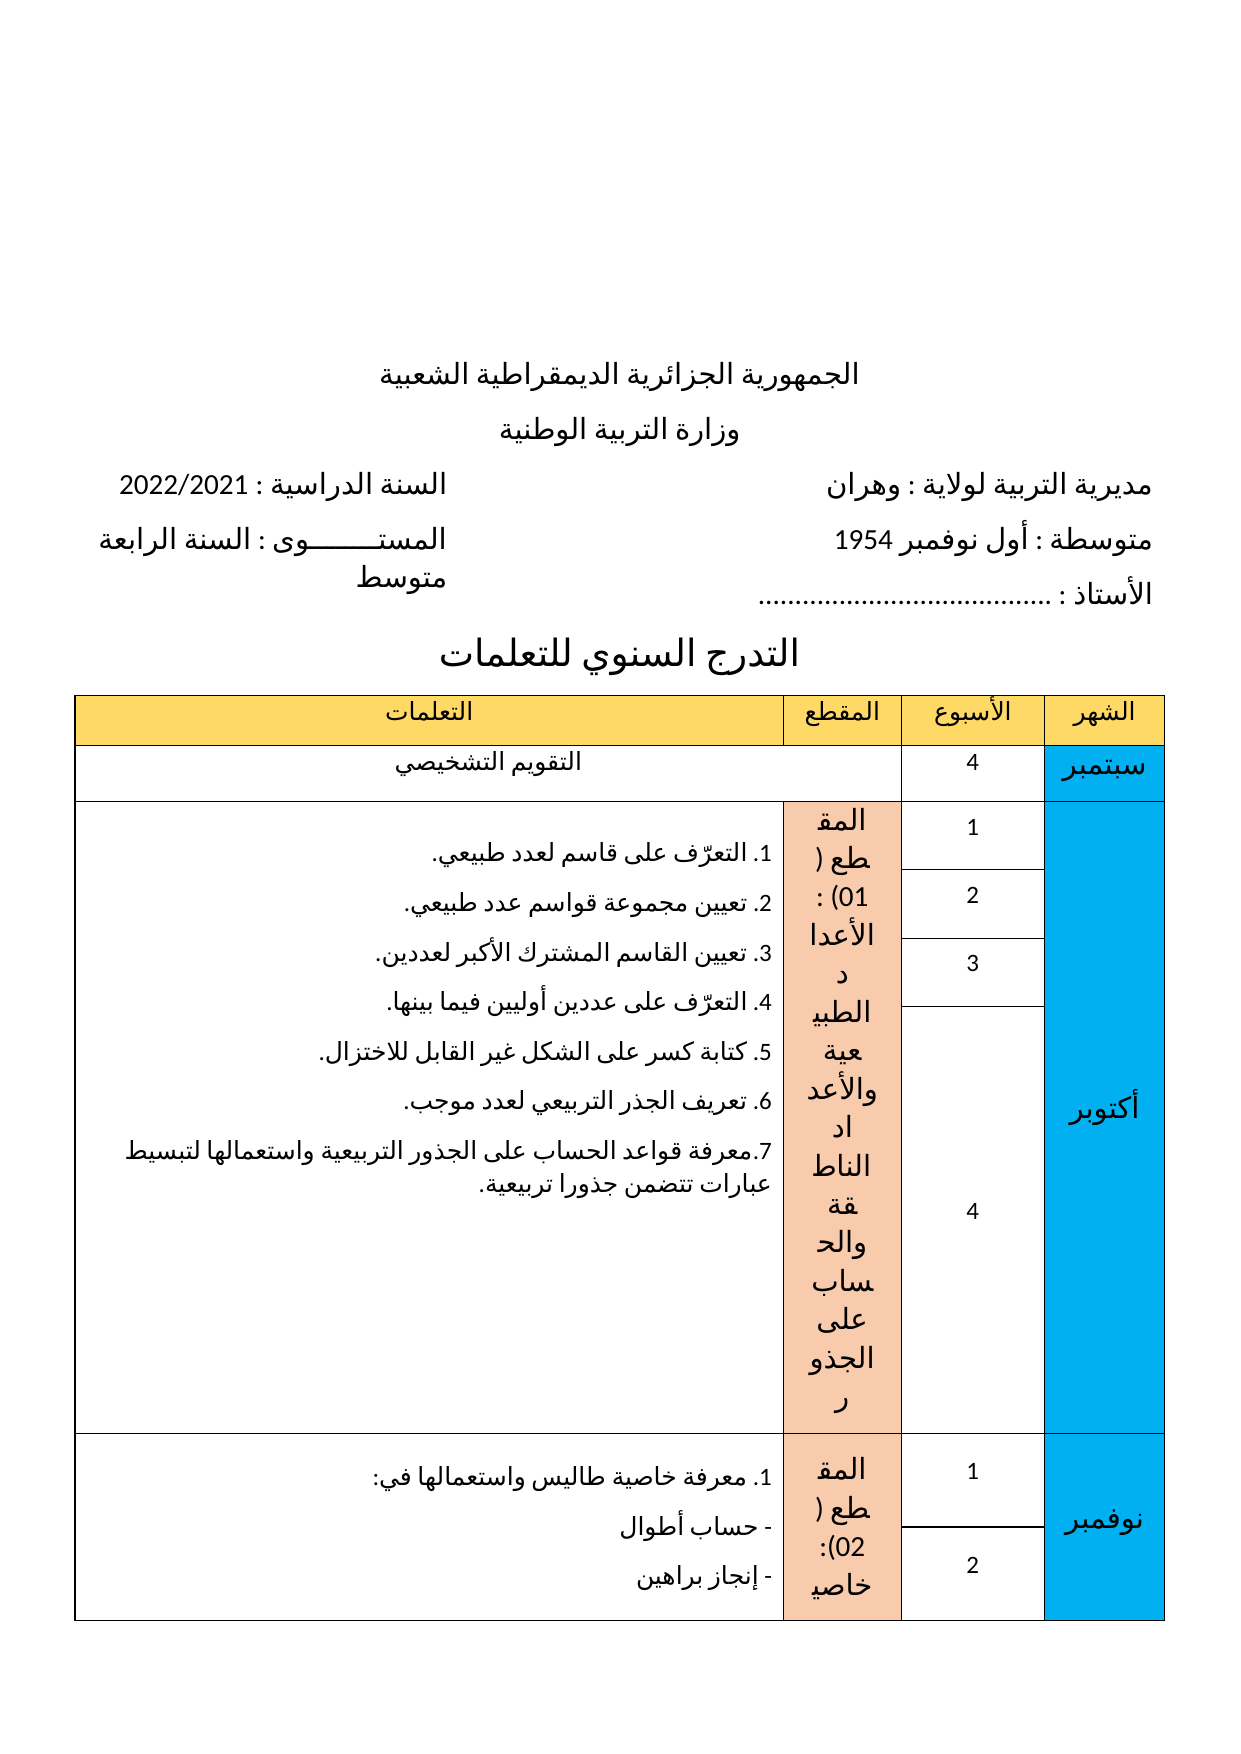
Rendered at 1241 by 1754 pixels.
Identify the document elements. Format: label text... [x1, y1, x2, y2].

table_cell 1 [902, 802, 1044, 869]
table_cell 1 [902, 1434, 1044, 1526]
table_cell الأسبوع [902, 696, 1044, 745]
table_cell 4 [902, 746, 1044, 801]
table_cell المقطع (01) : الأعداد الطبيعية والأعداد الناطقة والحساب على الجذور [784, 802, 901, 1433]
table_cell الشهر [1045, 696, 1164, 745]
table_cell 3 [902, 939, 1044, 1006]
table_cell التعلمات [76, 696, 783, 745]
table_cell 2 [902, 870, 1044, 937]
table_cell 1. معرفة خاصية طاليس واستعمالها في: - حساب أطوال - إنجاز براهين - إنشاءات هندسية بسيطة. 2. تعريف جيب وظل زاوية حادة في مثلث قائم 3. استعمال الحاسبة لتعيين قيمة مقربة أو القيمة المضبوطة لكل من جيب أو ظل زاوية أو لتعيين قيس زاوية بمعرفة الجيب أو الظل. 4. حساب زوايا وأطوال بتوظيف الجيب أو جيب التمام أو الظل. 5. معرفة واستعمال العلاقتين : [76, 1434, 783, 1620]
table_cell السنة الدراسية : 2022/2021 المستــــــــوى : السنة الرابعة متوسط [75, 466, 458, 630]
table_cell 4 [902, 1007, 1044, 1433]
table_header الجمهورية الجزائرية الديمقراطية الشعبية وزارة التربية الوطنية [75, 356, 1164, 466]
table_cell التدرج السنوي للتعلمات [75, 630, 1164, 695]
table_cell 2 [902, 1528, 1044, 1620]
table_cell سبتمبر [1045, 746, 1164, 801]
table_cell 1. التعرّف على قاسم لعدد طبيعي. 2. تعيين مجموعة قواسم عدد طبيعي. 3. تعيين القاسم المشترك الأكبر لعددين. 4. التعرّف على عددين أوليين فيما بينها. 5. كتابة كسر على الشكل غير القابل للاختزال. 6. تعريف الجذر التربيعي لعدد موجب. 7.معرفة قواعد الحساب على الجذور التربيعية واستعمالها لتبسيط عبارات تتضمن جذورا تربيعية. [76, 802, 783, 1433]
table_cell المقطع [784, 696, 901, 745]
table_cell المقطع (02): خاصية طاليس وحساب المثلثات في المثلث القائم [784, 1434, 901, 1620]
table_cell نوفمبر [1045, 1434, 1164, 1620]
table_cell التقويم التشخيصي [76, 746, 901, 801]
table_cell مديرية التربية لولاية : وهران متوسطة : أول نوفمبر 1954 الأستاذ : ........................................ [458, 466, 1164, 630]
table_cell أكتوبر [1045, 802, 1164, 1433]
